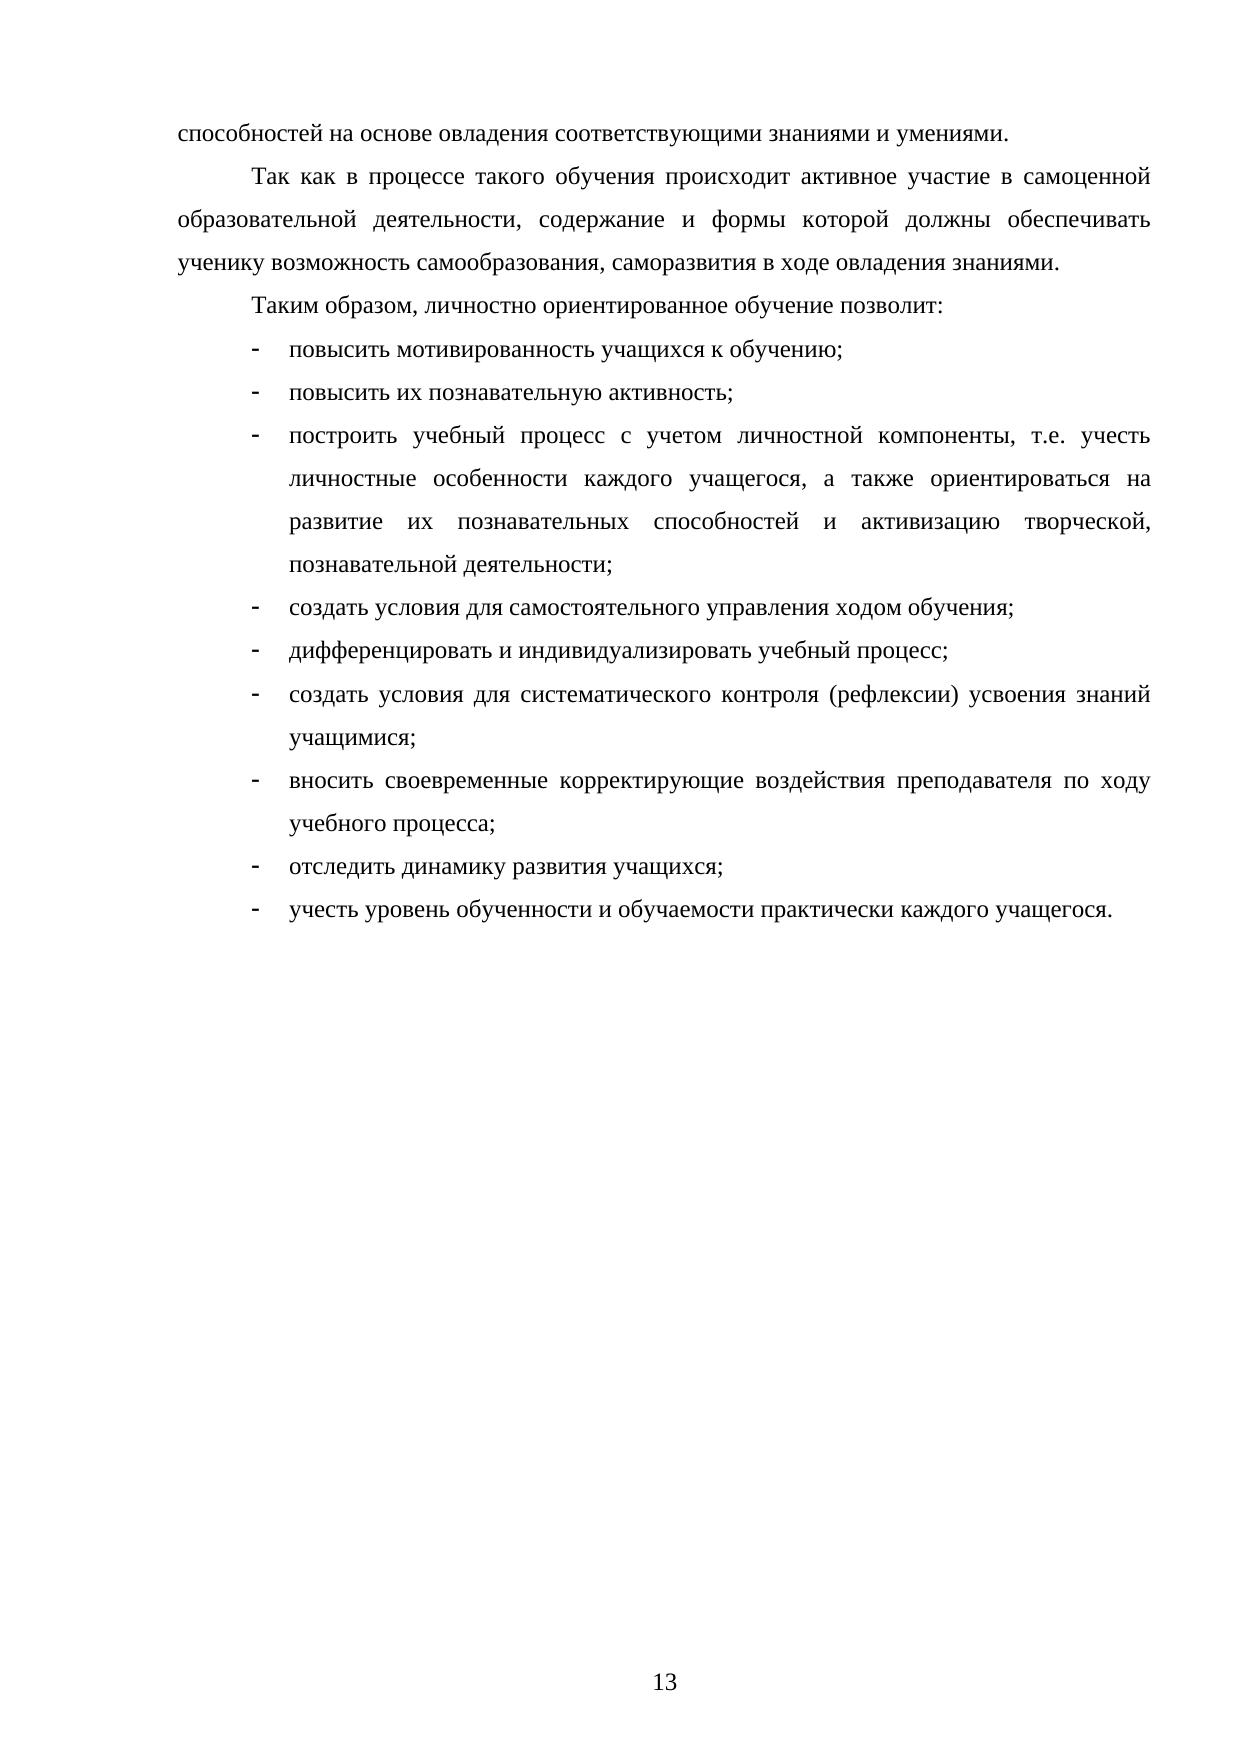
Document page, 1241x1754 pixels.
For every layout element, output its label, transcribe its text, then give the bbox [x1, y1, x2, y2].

text Таким образом, личностно ориентированное обучение позволит: [177, 291, 1152, 319]
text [177, 118, 1152, 147]
list создать условия для самостоятельного управления ходом обучения; [251, 592, 1152, 621]
list повысить их познавательную активность; [251, 377, 1152, 406]
list вносить своевременные корректирующие воздействия преподавателя по ходу учебного процесса; [251, 765, 1152, 837]
list создать условия для систематического контроля (рефлексии) усвоения знаний учащимися; [251, 679, 1152, 751]
list дифференцировать и индивидуализировать учебный процесс; [251, 636, 1152, 664]
list учесть уровень обученности и обучаемости практически каждого учащегося. [251, 894, 1152, 923]
list отследить динамику развития учащихся; [251, 851, 1152, 880]
list построить учебный процесс с учетом личностной компоненты, т.е. учесть личностные особенности каждого учащегося, а также ориентироваться на развитие их познавательных способностей и активизацию творческой, познавательной деятельности; [251, 420, 1152, 578]
text Так как в процессе такого обучения происходит активное участие в самоценной образовательной деятельности, содержание и формы которой должны обеспечивать ученику возможность самообразования, саморазвития в ходе овладения знаниями. [177, 161, 1152, 276]
list повысить мотивированность учащихся к обучению; [251, 334, 1152, 362]
